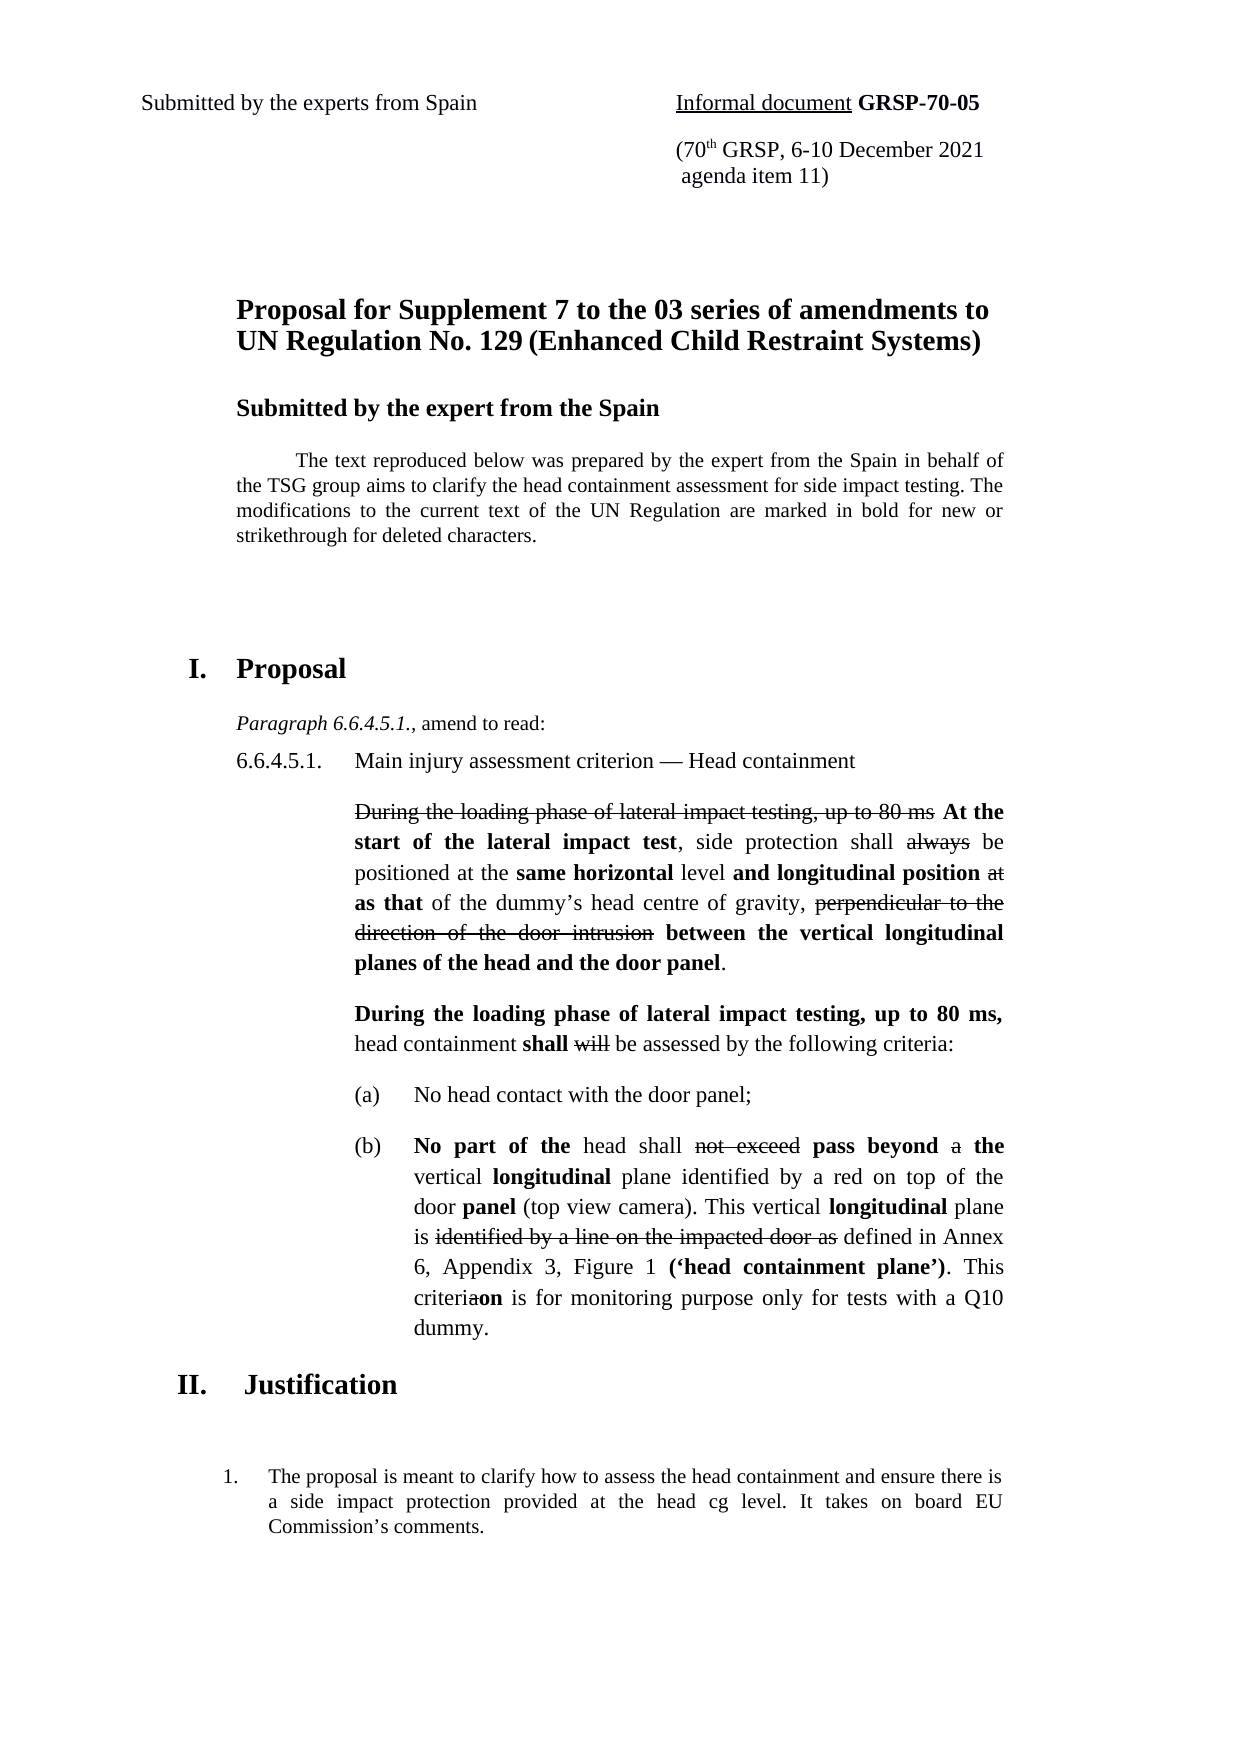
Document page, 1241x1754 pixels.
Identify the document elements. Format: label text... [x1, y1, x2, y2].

text Submitted by the expert from the Spain [118, 394, 1004, 422]
text (a) No head contact with the door panel; [295, 1082, 1004, 1108]
text (b) No part of the head shall not exceed pass beyond a the vertical longitudinal plane identified by a red on top of the door panel (top view camera). This vertical longitudinal plane is identified by a line on the impacted door as defined in Annex 6, Appendix 3, Figure 1 (‘head containment plane’). This criteriaon is for monitoring purpose only for tests with a Q10 dummy. [354, 1133, 1004, 1340]
text II. Justification [118, 1369, 1004, 1400]
list The proposal is meant to clarify how to assess the head containment and ensure there is a side impact protection provided at the head cg level. It takes on board EU Commission’s comments. [223, 1463, 1004, 1538]
text Proposal for Supplement 7 to the 03 series of amendments to UN Regulation No. 129 (Enhanced Child Restraint Systems) [118, 294, 1004, 357]
text 6.6.4.5.1. Main injury assessment criterion — Head containment [177, 747, 1004, 773]
text During the loading phase of lateral impact testing, up to 80 ms At the start of the lateral impact test, side protection shall always be positioned at the same horizontal level and longitudinal position at as that of the dummy’s head centre of gravity, perpendicular to the direction of the door intrusion between the vertical longitudinal planes of the head and the door panel. [354, 798, 1004, 976]
text I. Proposal [118, 653, 1004, 685]
text Paragraph 6.6.4.5.1., amend to read: [118, 710, 1004, 735]
text During the loading phase of lateral impact testing, up to 80 ms, head containment shall will be assessed by the following criteria: [354, 1000, 1004, 1057]
text The text reproduced below was prepared by the expert from the Spain in behalf of the TSG group aims to clarify the head containment assessment for side impact testing. The modifications to the current text of the UN Regulation are marked in bold for new or strikethrough for deleted characters. [236, 447, 1004, 547]
